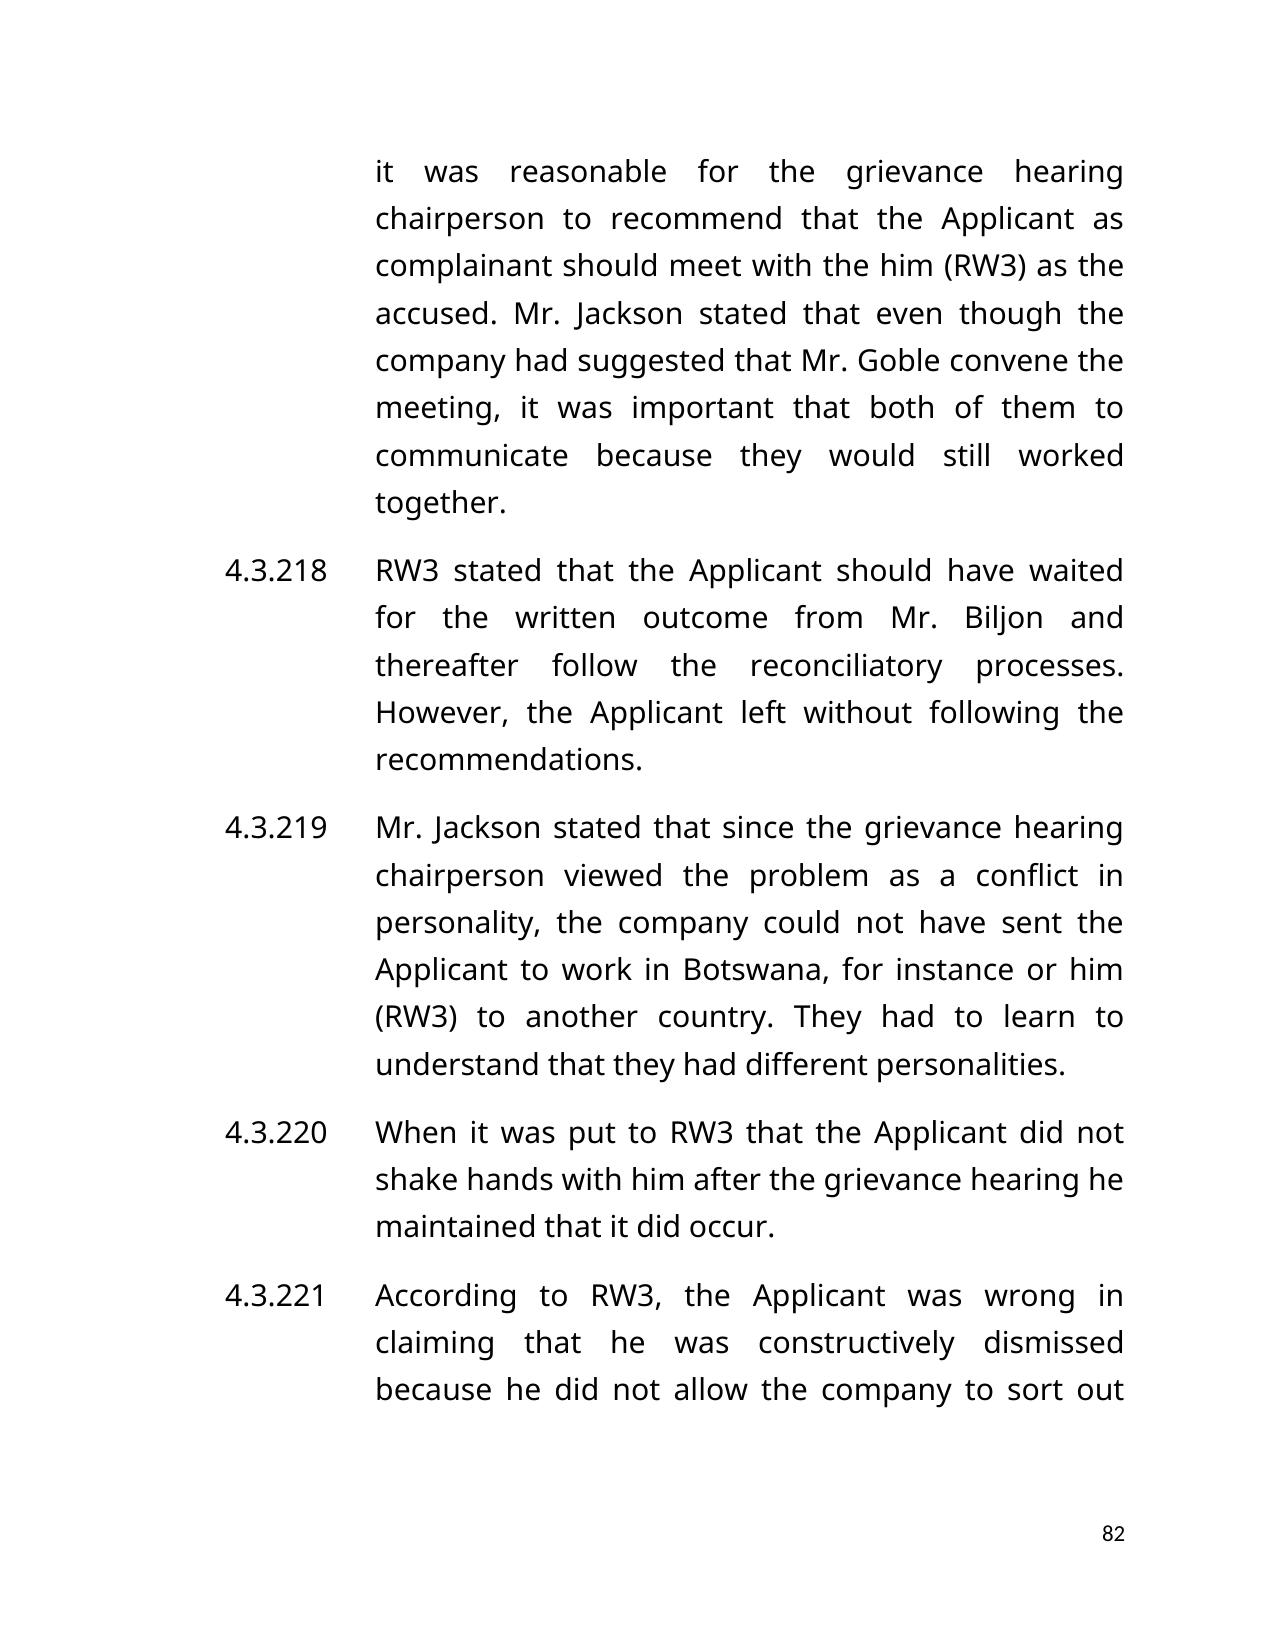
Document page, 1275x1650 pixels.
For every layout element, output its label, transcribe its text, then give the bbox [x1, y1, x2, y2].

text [225, 1274, 1125, 1409]
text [225, 150, 1125, 522]
text 4.3.218 RW3 stated that the Applicant should have waited for the written outcome from Mr. Biljon and thereafter follow the reconciliatory processes. However, the Applicant left without following the recommendations. [225, 549, 1125, 779]
text 4.3.219 Mr. Jackson stated that since the grievance hearing chairperson viewed the problem as a conflict in personality, the company could not have sent the Applicant to work in Botswana, for instance or him (RW3) to another country. They had to learn to understand that they had different personalities. [225, 806, 1125, 1084]
text 4.3.220 When it was put to RW3 that the Applicant did not shake hands with him after the grievance hearing he maintained that it did occur. [225, 1111, 1125, 1247]
